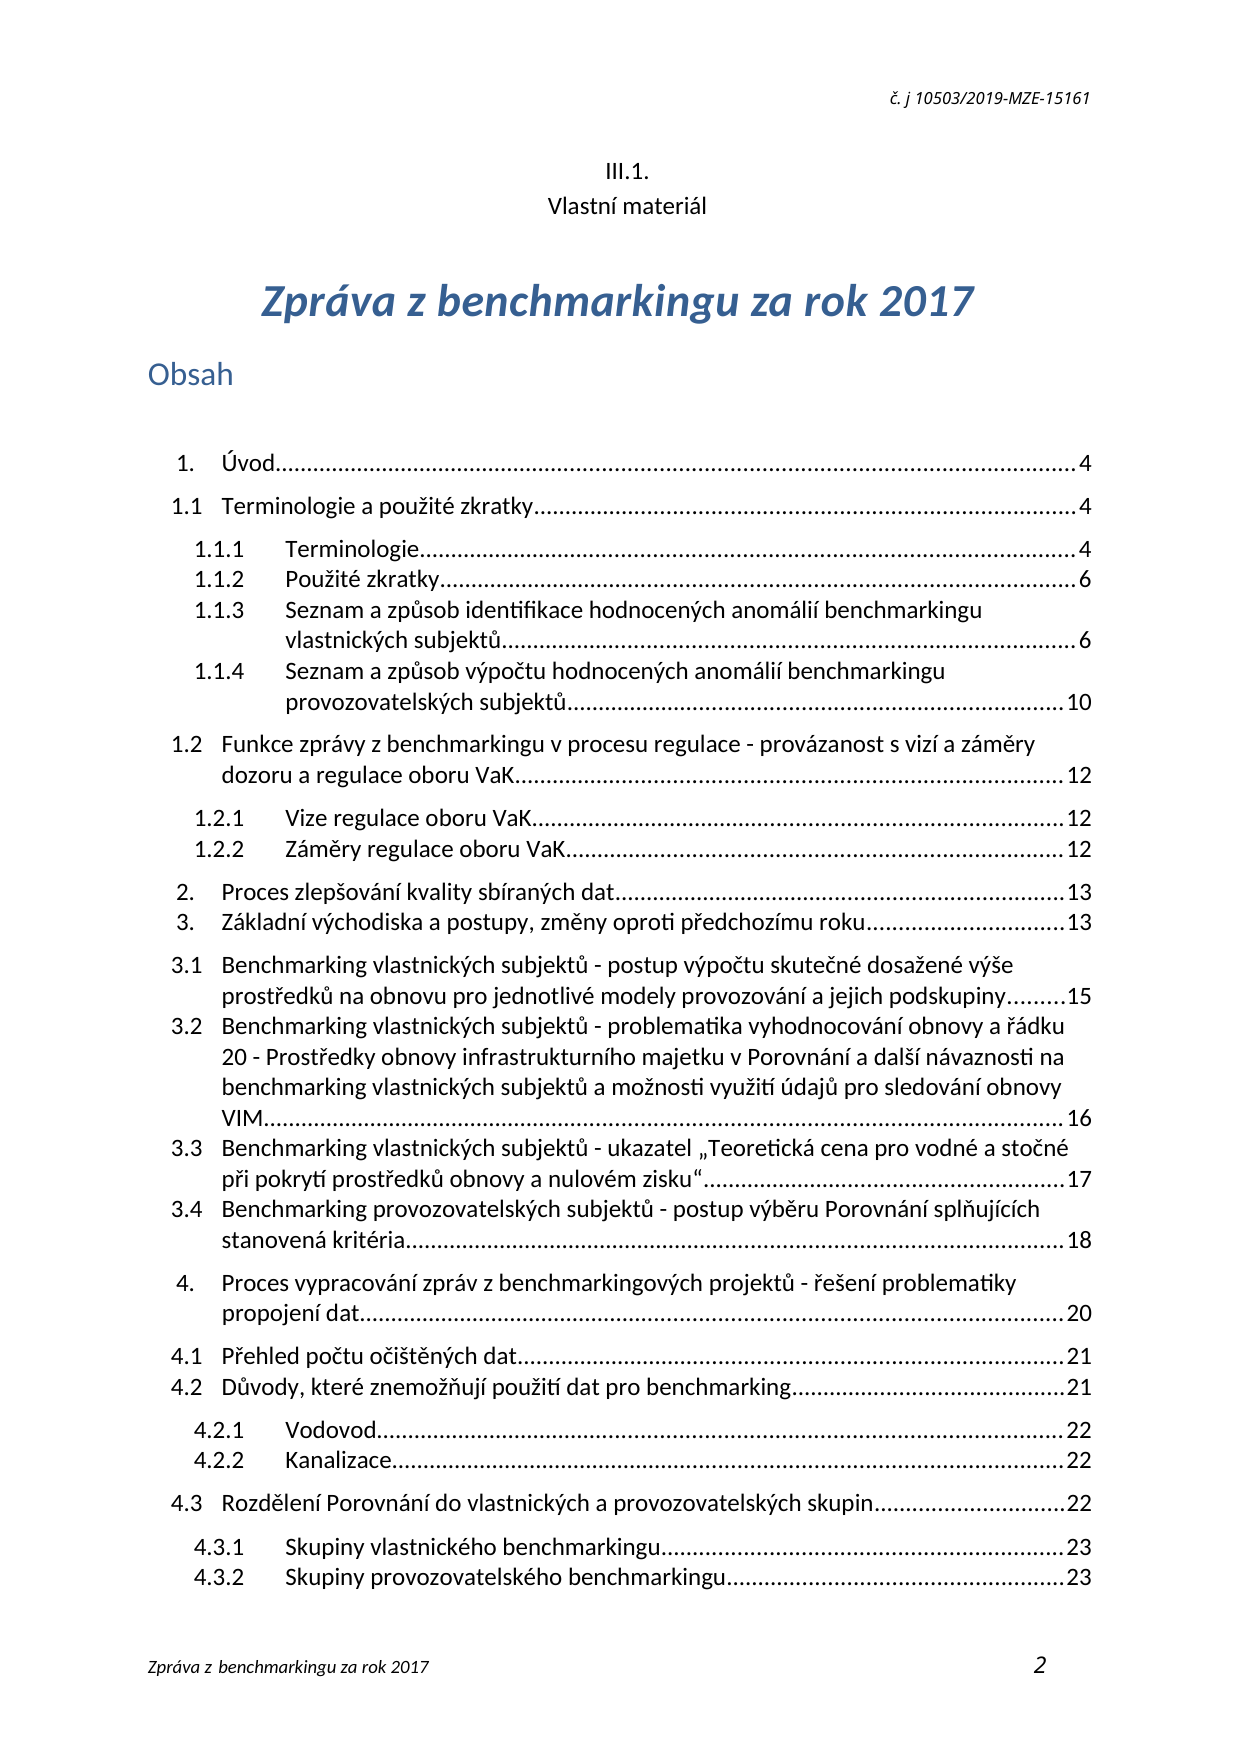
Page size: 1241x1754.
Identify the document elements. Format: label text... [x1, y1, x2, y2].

text 3.4 Benchmarking provozovatelských subjektů - postup výběru Porovnání splňujících stanovená kritéria 18 [171, 1193, 1092, 1254]
text 1.1.3 Seznam a způsob identifikace hodnocených anomálií benchmarkingu vlastnických subjektů 6 [193, 594, 1092, 655]
text 4.3.1 Skupiny vlastnického benchmarkingu 23 [193, 1531, 1092, 1561]
text 1.2.2 Záměry regulace oboru VaK 12 [193, 833, 1092, 863]
text 1.1.4 Seznam a způsob výpočtu hodnocených anomálií benchmarkingu provozovatelských subjektů 10 [193, 655, 1092, 716]
text 1.1.1 Terminologie 4 [193, 533, 1092, 563]
text 4.1 Přehled počtu očištěných dat 21 [171, 1341, 1092, 1371]
text 4.3 Rozdělení Porovnání do vlastnických a provozovatelských skupin 22 [171, 1488, 1092, 1518]
text 1.1.2 Použité zkratky 6 [193, 563, 1092, 594]
text 4.2 Důvody, které znemožňují použití dat pro benchmarking 21 [171, 1371, 1092, 1402]
text 1.1 Terminologie a použité zkratky 4 [171, 490, 1092, 521]
text 2. Proces zlepšování kvality sbíraných dat 13 [176, 876, 1092, 906]
text 3.2 Benchmarking vlastnických subjektů - problematika vyhodnocování obnovy a řádku 20 - Prostředky obnovy infrastrukturního majetku v Porovnání a další návaznosti na benchmarking vlastnických subjektů a možnosti využití údajů pro sledování obnovy VIM 16 [171, 1010, 1092, 1132]
text 3.1 Benchmarking vlastnických subjektů - postup výpočtu skutečné dosažené výše prostředků na obnovu pro jednotlivé modely provozování a jejich podskupiny 15 [171, 949, 1092, 1010]
text 4. Proces vypracování zpráv z benchmarkingových projektů - řešení problematiky propojení dat 20 [176, 1267, 1092, 1328]
subtitle Obsah [148, 353, 1092, 394]
text 1.2.1 Vize regulace oboru VaK 12 [193, 802, 1092, 833]
text 1.2 Funkce zprávy z benchmarkingu v procesu regulace - provázanost s vizí a záměry dozoru a regulace oboru VaK 12 [171, 729, 1092, 790]
title Zpráva z benchmarkingu za rok 2017 [148, 272, 1092, 328]
text 3. Základní východiska a postupy, změny oproti předchozímu roku 13 [176, 906, 1092, 937]
text 4.2.1 Vodovod 22 [193, 1414, 1092, 1444]
text 3.3 Benchmarking vlastnických subjektů - ukazatel „Teoretická cena pro vodné a stočné při pokrytí prostředků obnovy a nulovém zisku“ 17 [171, 1132, 1092, 1193]
text 1. Úvod 4 [176, 447, 1092, 477]
text 4.2.2 Kanalizace 22 [193, 1444, 1092, 1475]
text 4.3.2 Skupiny provozovatelského benchmarkingu 23 [193, 1561, 1092, 1592]
